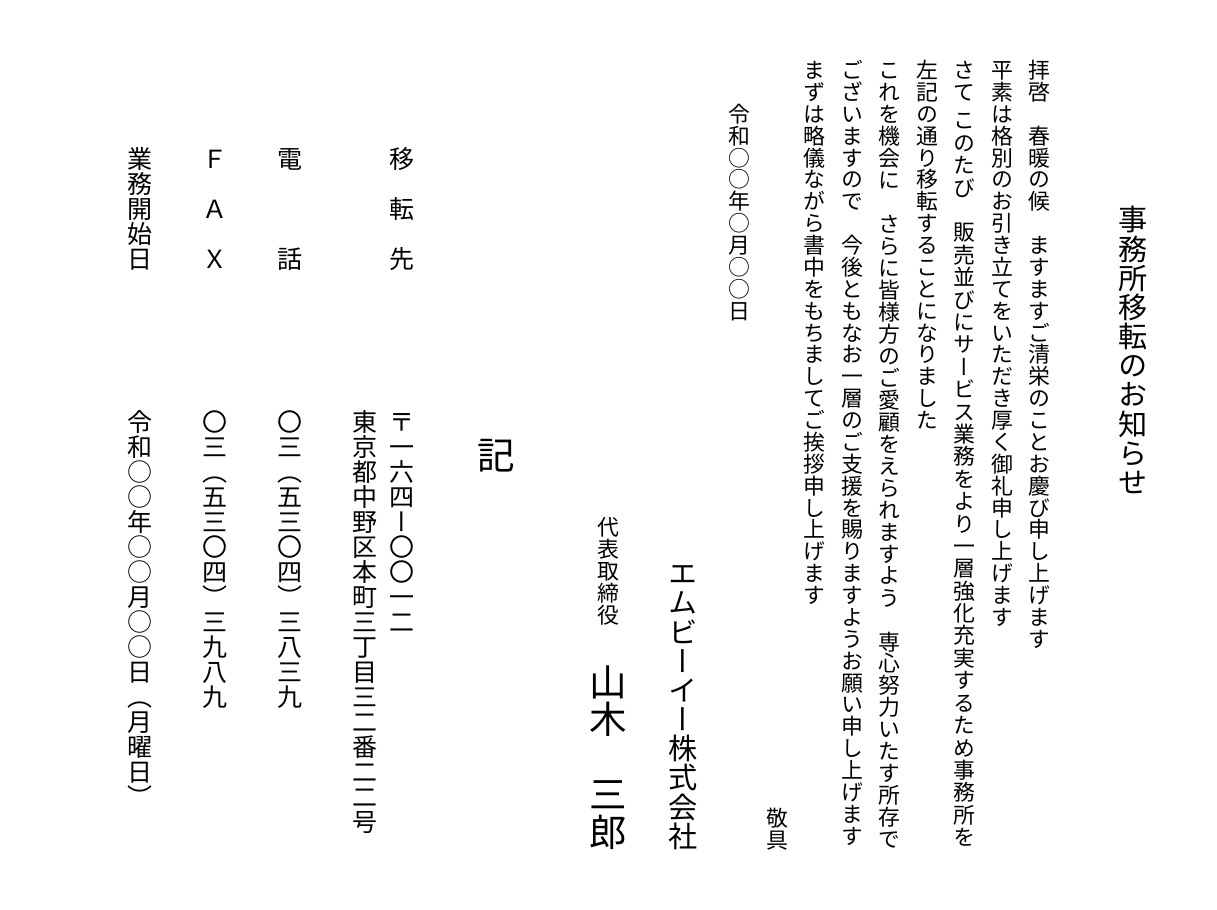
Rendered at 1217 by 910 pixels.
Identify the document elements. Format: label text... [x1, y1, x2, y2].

text さて このたび 販売並びにサービス業務をより一層強化充実するため事務所を左記の通り移転することになりました [908, 59, 983, 851]
text Ｆ Ａ Ｘ 〇三（五三〇四）三九八九 [196, 59, 233, 851]
text 代表取締役 山木 三郎 [571, 59, 646, 851]
text 平素は格別のお引き立てをいただき厚く御礼申し上げます [983, 59, 1021, 851]
text 東京都中野区本町三丁目三二番二二号 [346, 59, 383, 851]
text これを機会に さらに皆様方のご愛顧をえられますよう 専心努力いたす所存でございますので 今後ともなお一層のご支援を賜りますようお願い申し上げます [833, 59, 908, 851]
text 記 [458, 59, 533, 851]
text 令和○○年○月○○日 [721, 59, 758, 851]
text 業務開始日 令和○○年○○月○○日（月曜日） [121, 59, 158, 851]
text 事務所移転のお知らせ [1096, 59, 1171, 851]
text 電 話 〇三（五三〇四）三八三九 [271, 59, 308, 851]
text 移 転 先 〒一六四ー〇〇一二 [383, 59, 421, 851]
text 敬具 [758, 59, 796, 851]
text 拝啓 春暖の候 ますますご清栄のことお慶び申し上げます [1021, 59, 1058, 851]
text エムビーイー株式会社 [646, 59, 721, 851]
text まずは略儀ながら書中をもちましてご挨拶申し上げます [796, 59, 833, 851]
